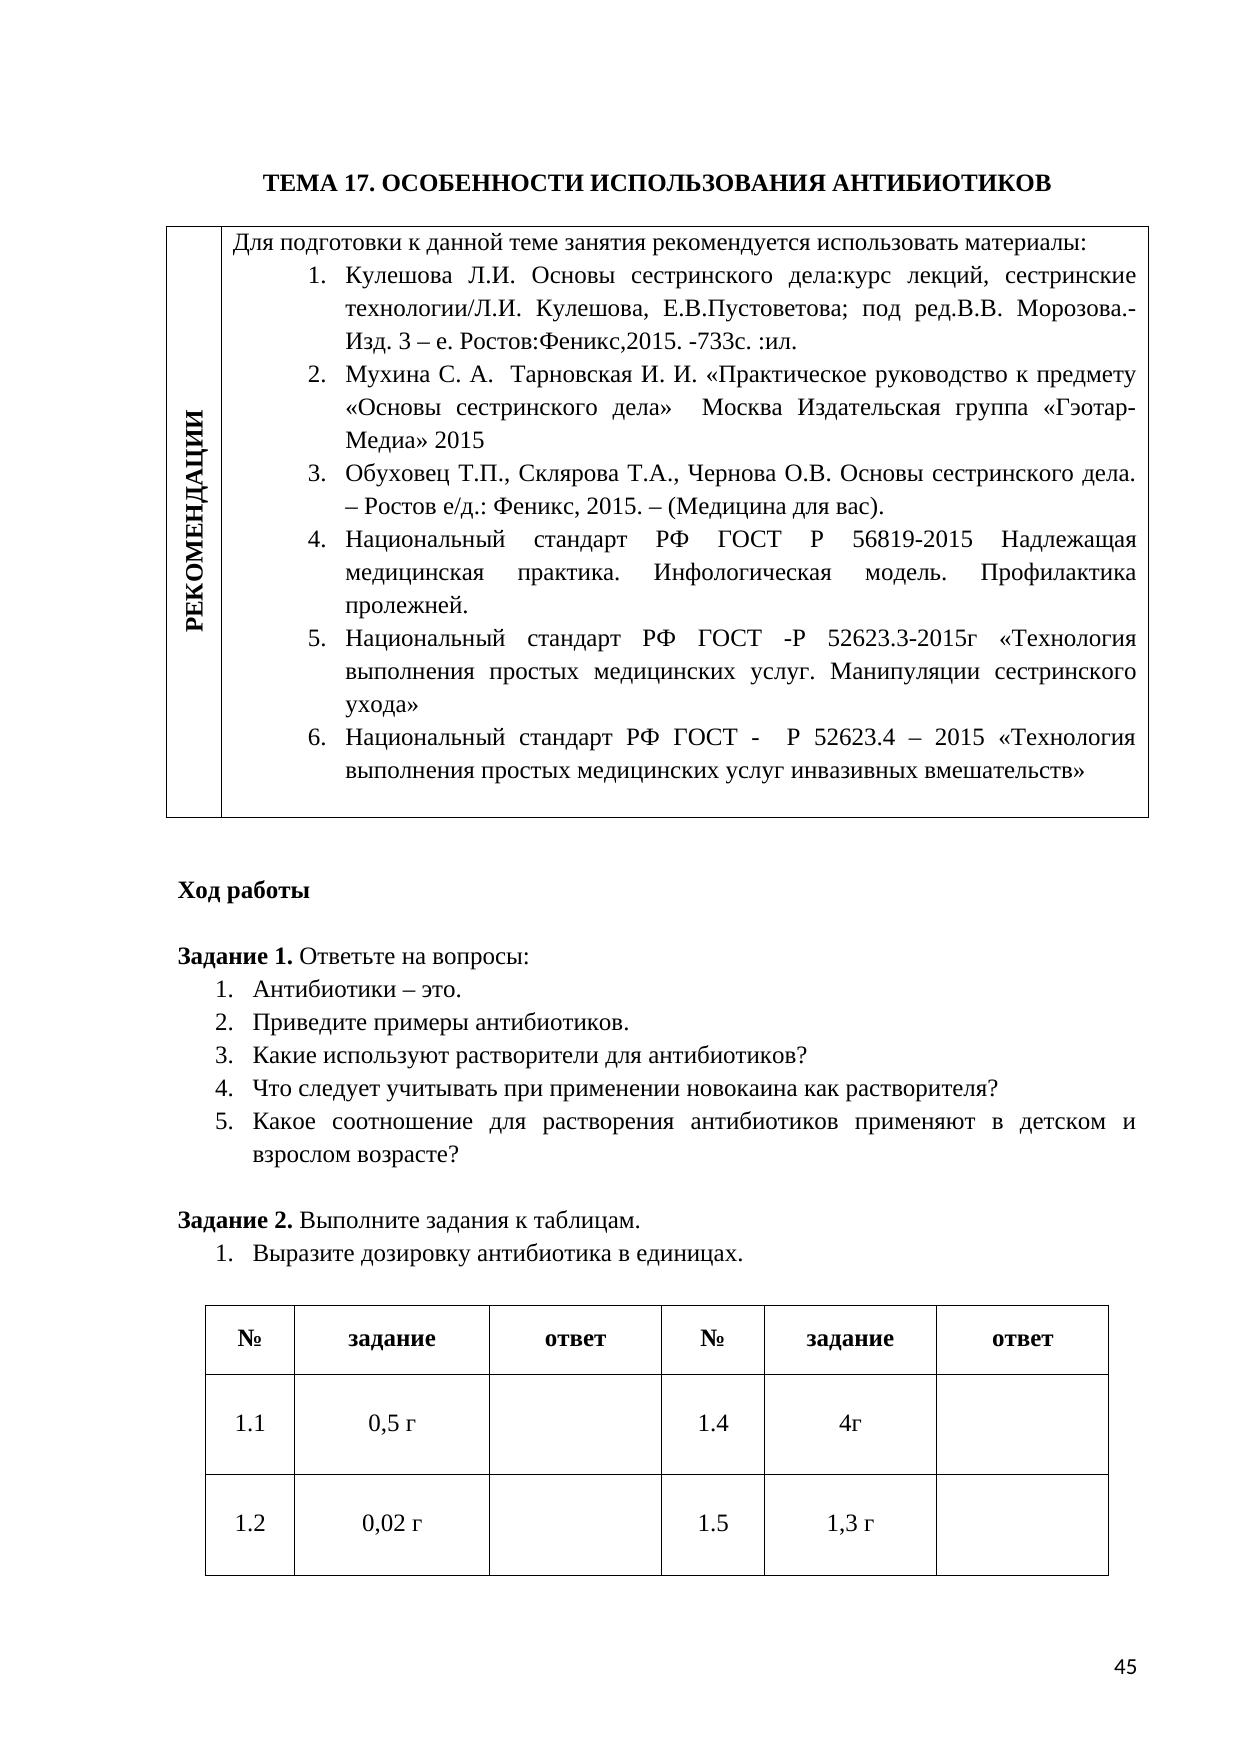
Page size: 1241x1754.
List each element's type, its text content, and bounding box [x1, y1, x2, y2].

table_header РЕКОМЕНДАЦИИ [167, 227, 221, 817]
table_header № [662, 1306, 764, 1374]
table_header задание [295, 1306, 489, 1374]
table_cell 1,3 г [765, 1475, 936, 1574]
table_cell [937, 1375, 1108, 1474]
table_header Для подготовки к данной теме занятия рекомендуется использовать материалы: Кулешова Л.И. Основы сестринского дела:курс лекций, сестринские технологии/Л.И. Кулешова, Е.В.Пустоветова; под ред.В.В. Морозова.- Изд. 3 – е. Ростов:Феникс,2015. -733с. :ил. Мухина С. А. Тарновская И. И. «Практическое руководство к предмету «Основы сестринского дела» Москва Издательская группа «Гэотар-Медиа» 2015 Обуховец Т.П., Склярова Т.А., Чернова О.В. Основы сестринского дела. – Ростов е/д.: Феникс, 2015. – (Медицина для вас). Национальный стандарт РФ ГОСТ Р 56819-2015 Надлежащая медицинская практика. Инфологическая модель. Профилактика пролежней. Национальный стандарт РФ ГОСТ -Р 52623.3-2015г «Технология выполнения простых медицинских услуг. Манипуляции сестринского ухода» Национальный стандарт РФ ГОСТ - Р 52623.4 – 2015 «Технология выполнения простых медицинских услуг инвазивных вмешательств» [222, 227, 1148, 817]
table_cell 1.2 [206, 1475, 294, 1574]
table_cell 0,02 г [295, 1475, 489, 1574]
list Выразите дозировку антибиотика в единицах. [215, 1238, 1137, 1267]
table_cell 4г [765, 1375, 936, 1474]
table_header ответ [937, 1306, 1108, 1374]
table_header № [206, 1306, 294, 1374]
text Ход работы [177, 875, 1137, 904]
list Антибиотики – это. [215, 974, 1137, 1003]
table_header ответ [490, 1306, 661, 1374]
table_cell [490, 1475, 661, 1574]
text ТЕМА 17. ОСОБЕННОСТИ ИСПОЛЬЗОВАНИЯ АНТИБИОТИКОВ [177, 168, 1137, 197]
list Что следует учитывать при применении новокаина как растворителя? [215, 1073, 1137, 1102]
list Какое соотношение для растворения антибиотиков применяют в детском и взрослом возрасте? [215, 1106, 1137, 1168]
table_cell [490, 1375, 661, 1474]
text Задание 1. Ответьте на вопросы: [177, 941, 1137, 970]
table_cell 0,5 г [295, 1375, 489, 1474]
table_cell 1.4 [662, 1375, 764, 1474]
list Приведите примеры антибиотиков. [215, 1007, 1137, 1036]
table_cell [937, 1475, 1108, 1574]
list Какие используют растворители для антибиотиков? [215, 1040, 1137, 1069]
table_header задание [765, 1306, 936, 1374]
text Задание 2. Выполните задания к таблицам. [177, 1206, 1137, 1234]
table_cell 1.1 [206, 1375, 294, 1474]
table_cell 1.5 [662, 1475, 764, 1574]
